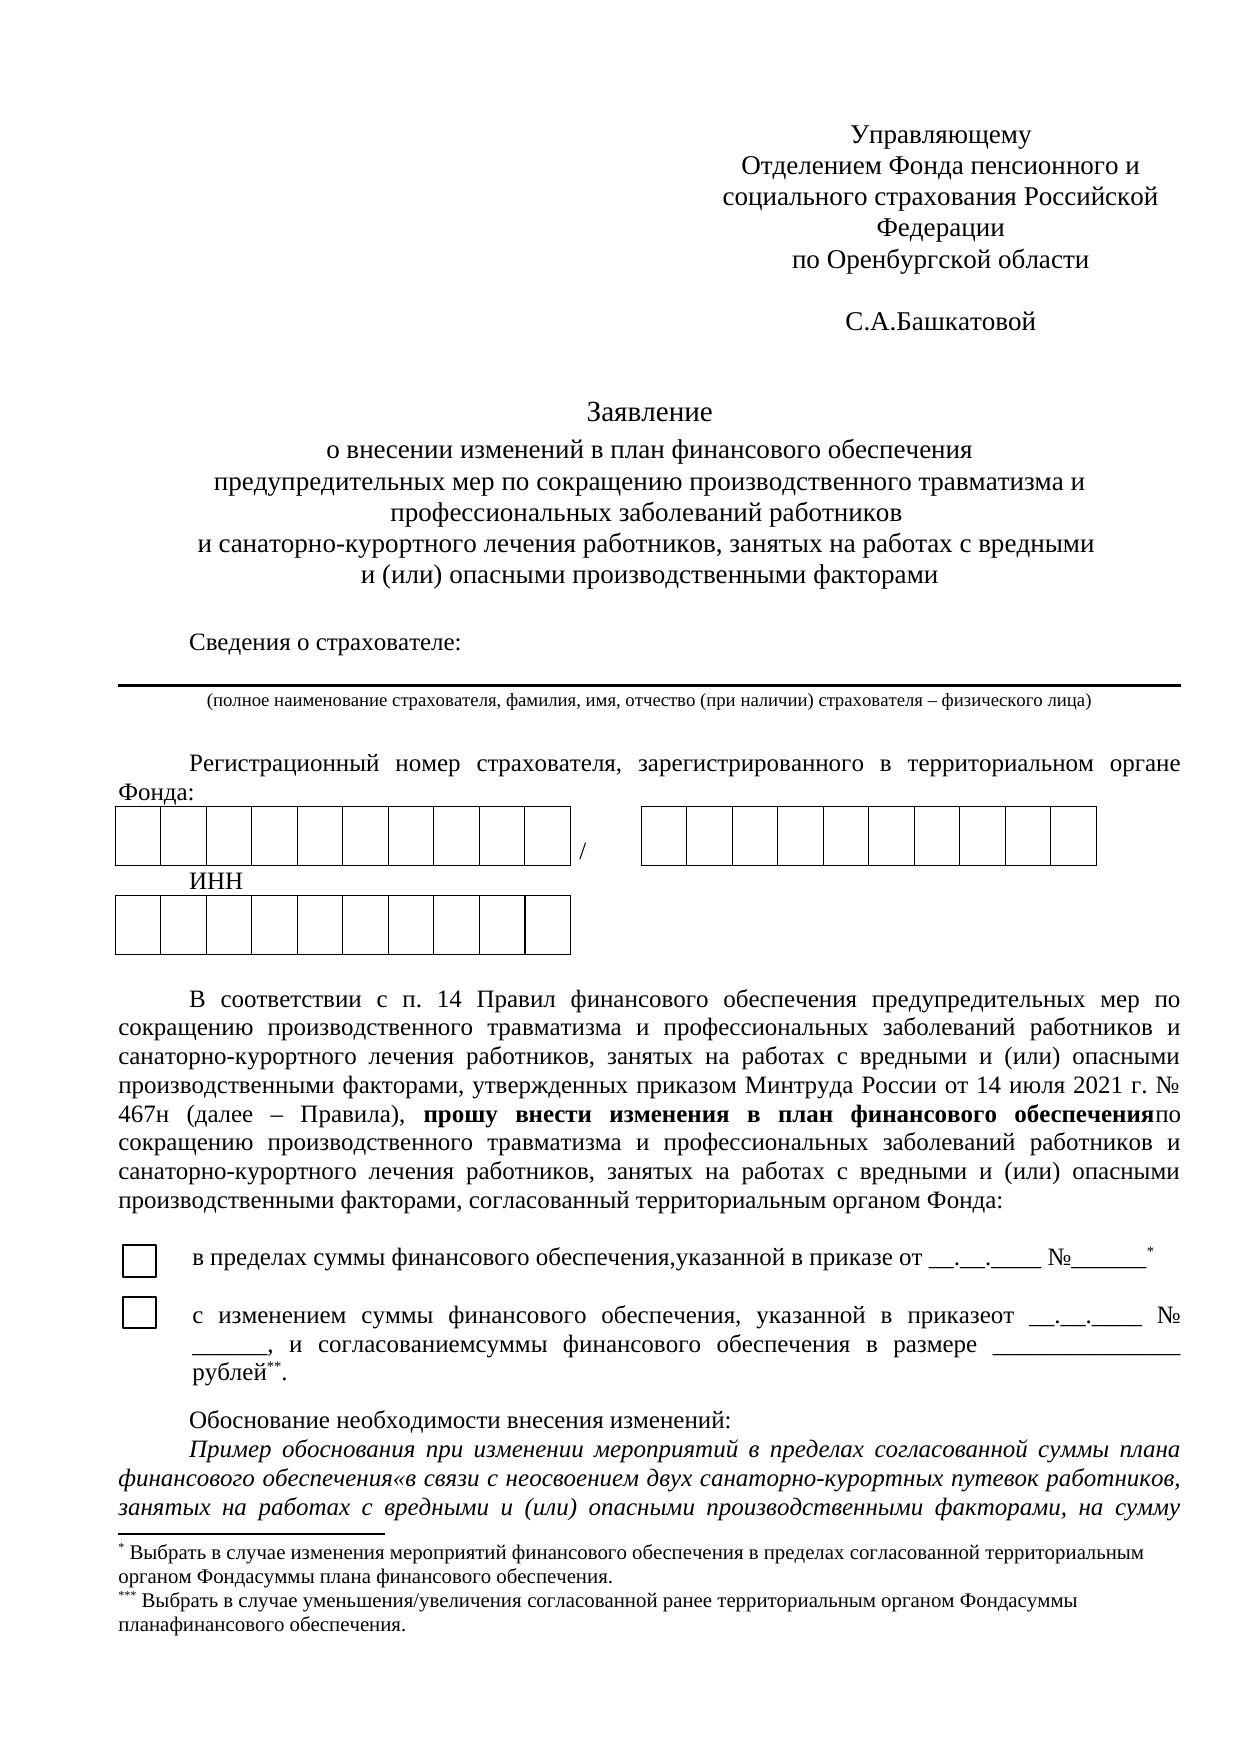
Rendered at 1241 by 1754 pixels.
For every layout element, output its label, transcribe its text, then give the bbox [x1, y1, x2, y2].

table_header / [571, 806, 641, 865]
table_header [252, 807, 297, 865]
table_header [525, 807, 570, 865]
text Сведения о страхователе: [118, 627, 1181, 655]
table_header [434, 807, 479, 865]
text о внесении изменений в план финансового обеспечения [118, 433, 1181, 464]
table_header [207, 807, 251, 865]
table_header [1051, 807, 1096, 865]
table_header [526, 896, 570, 954]
table_header [642, 807, 686, 865]
table_header [1006, 807, 1050, 865]
text Управляющему [700, 118, 1181, 149]
text Обоснование необходимости внесения изменений: [118, 1405, 1181, 1434]
table_header [434, 896, 479, 954]
table_header [915, 807, 959, 865]
table_header [298, 896, 342, 954]
table_header [116, 896, 160, 954]
text ИНН [118, 866, 1181, 895]
table_header [389, 896, 433, 954]
table_header [207, 896, 251, 954]
table_header [252, 896, 297, 954]
table_header [480, 807, 524, 865]
table_header [343, 807, 388, 865]
table_header [161, 807, 206, 865]
text с изменением суммы финансового обеспечения, указанной в приказеот __.__.____ № ______, и согласованиемсуммы финансового обеспечения в размере _______________ рублей**. [192, 1300, 1181, 1386]
table_header [960, 807, 1005, 865]
table_header [298, 807, 342, 865]
text предупредительных мер по сокращению производственного травматизма и профессиональных заболеваний работников и санаторно-курортного лечения работников, занятых на работах с вредными и (или) опасными производственными факторами [118, 464, 1181, 589]
text Заявление [118, 394, 1181, 427]
table_header [480, 896, 524, 954]
table_header [733, 807, 777, 865]
text В соответствии с п. 14 Правил финансового обеспечения предупредительных мер по сокращению производственного травматизма и профессиональных заболеваний работников и санаторно-курортного лечения работников, занятых на работах с вредными и (или) опасными производственными факторами, утвержденных приказом Минтруда России от 14 июля 2021 г. № 467н (далее – Правила), прошу внести изменения в план финансового обеспеченияпо сокращению производственного травматизма и профессиональных заболеваний работников и санаторно-курортного лечения работников, занятых на работах с вредными и (или) опасными производственными факторами, согласованный территориальным органом Фонда: [118, 984, 1181, 1214]
text (полное наименование страхователя, фамилия, имя, отчество (при наличии) страхователя – физического лица) [118, 687, 1181, 711]
text Отделением Фонда пенсионного и социального страхования Российской Федерации [700, 149, 1181, 243]
table_header [778, 807, 823, 865]
text Регистрационный номер страхователя, зарегистрированного в территориальном органе Фонда: [118, 748, 1181, 806]
text в пределах суммы финансового обеспечения,указанной в приказе от __.__.____ №______* [192, 1242, 1181, 1271]
table_header [687, 807, 732, 865]
table_header [389, 807, 433, 865]
text С.А.Башкатовой [700, 305, 1181, 336]
table_header [824, 807, 868, 865]
text по Оренбургской области [700, 243, 1181, 274]
table_header [869, 807, 914, 865]
table_header [161, 896, 206, 954]
table_header [116, 807, 160, 865]
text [118, 1434, 1181, 1520]
table_header [343, 896, 388, 954]
